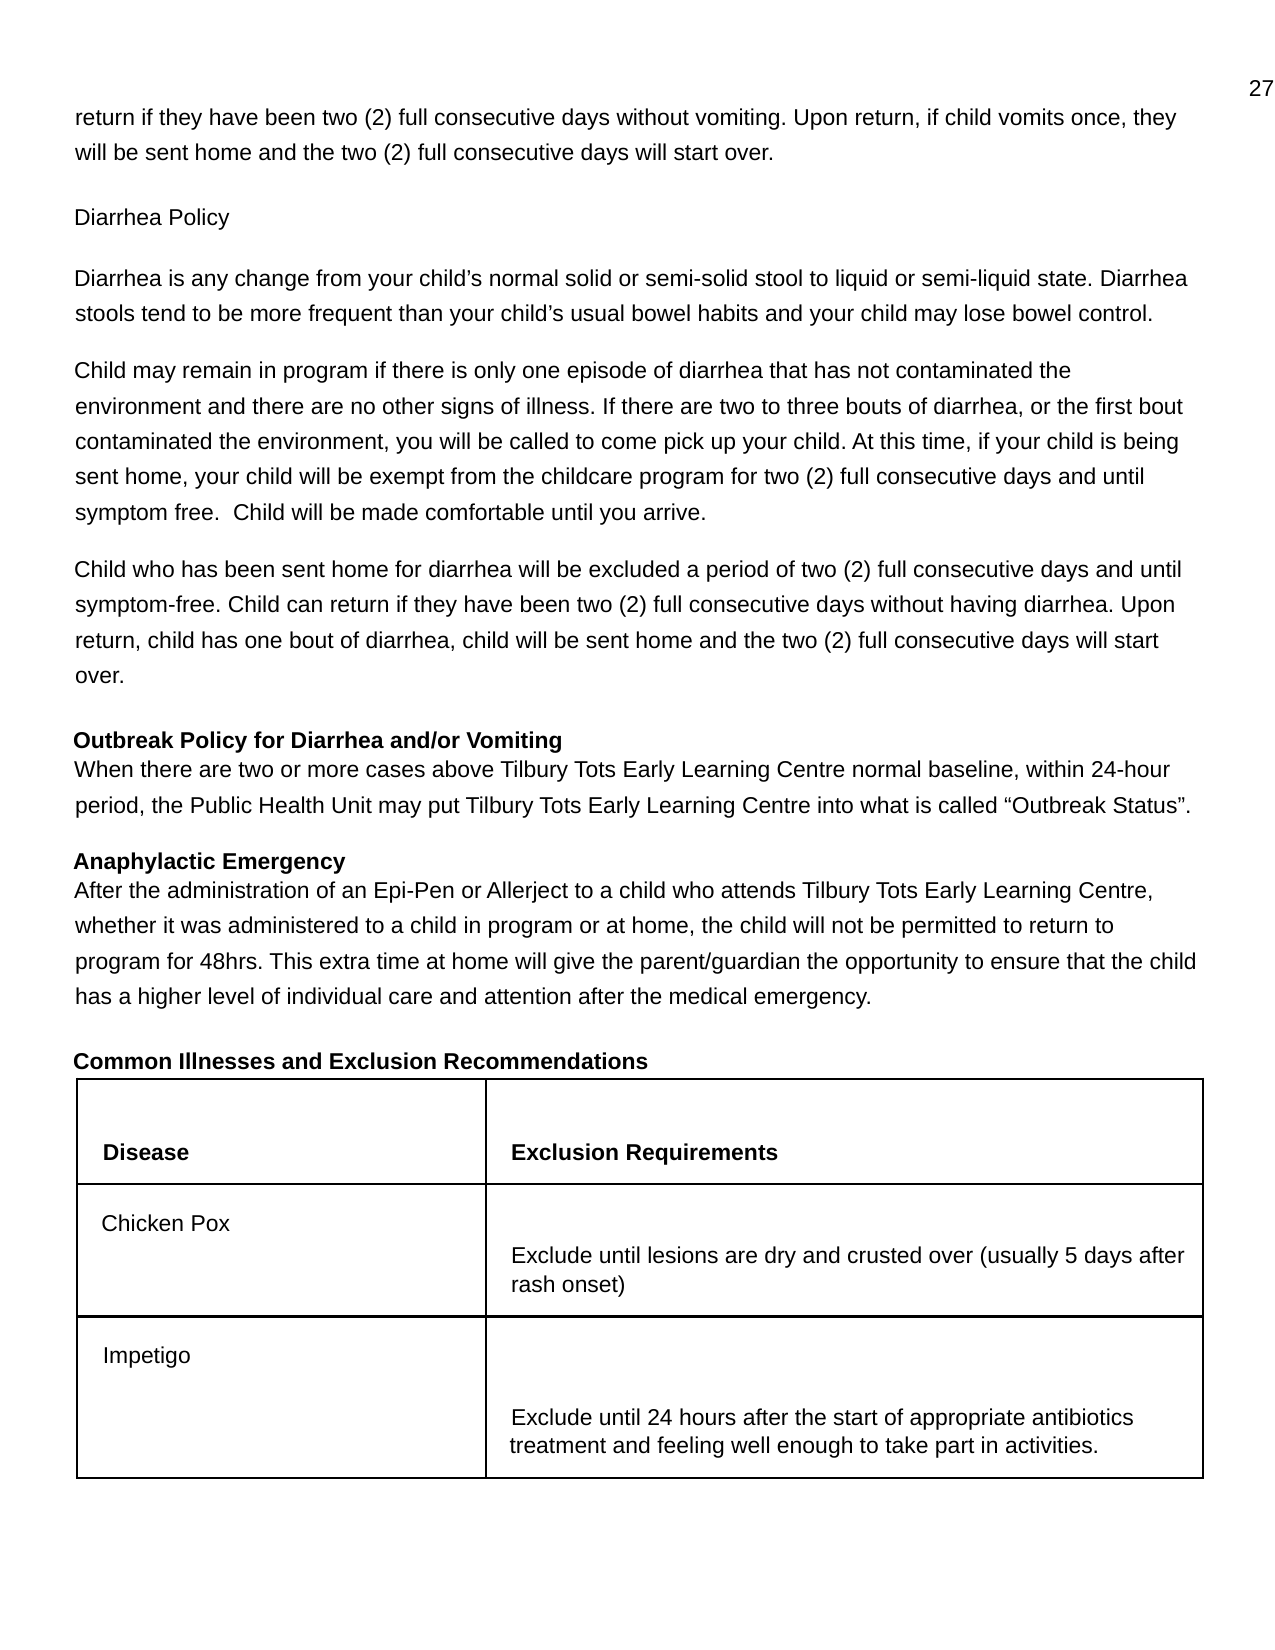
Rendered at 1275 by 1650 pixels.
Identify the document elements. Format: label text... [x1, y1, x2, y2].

subtitle Anaphylactic Emergency [73, 848, 1271, 874]
table_cell Exclude until 24 hours after the start of appropriate antibiotics treatment and feeling well enough to take part in activities. [487, 1318, 1202, 1477]
text Child may remain in program if there is only one episode of diarrhea that has not contaminated the environment and there are no other signs of illness. If there are two to three bouts of diarrhea, or the first bout contaminated the environment, you will be called to come pick up your child. At this time, if your child is being sent home, your child will be exempt from the childcare program for two (2) full consecutive days and until symptom free. Child will be made comfortable until you arrive. [74, 357, 1203, 525]
table_cell Impetigo [78, 1318, 485, 1477]
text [74, 103, 1203, 165]
text Diarrhea Policy [74, 204, 1203, 230]
table_header Disease [78, 1080, 485, 1183]
table_header Exclusion Requirements [487, 1080, 1202, 1183]
subtitle Outbreak Policy for Diarrhea and/or Vomiting [73, 727, 1271, 753]
text Child who has been sent home for diarrhea will be excluded a period of two (2) full consecutive days and until symptom-free. Child can return if they have been two (2) full consecutive days without having diarrhea. Upon return, child has one bout of diarrhea, child will be sent home and the two (2) full consecutive days will start over. [74, 556, 1203, 688]
text Diarrhea is any change from your child’s normal solid or semi-solid stool to liquid or semi-liquid state. Diarrhea stools tend to be more frequent than your child’s usual bowel habits and your child may lose bowel control. [74, 265, 1203, 327]
subtitle Common Illnesses and Exclusion Recommendations [73, 1048, 1271, 1074]
table_cell Exclude until lesions are dry and crusted over (usually 5 days after rash onset) [487, 1185, 1202, 1315]
text When there are two or more cases above Tilbury Tots Early Learning Centre normal baseline, within 24-hour period, the Public Health Unit may put Tilbury Tots Early Learning Centre into what is called “Outbreak Status”. [74, 756, 1203, 818]
table_cell Chicken Pox [78, 1185, 485, 1315]
text After the administration of an Epi-Pen or Allerject to a child who attends Tilbury Tots Early Learning Centre, whether it was administered to a child in program or at home, the child will not be permitted to return to program for 48hrs. This extra time at home will give the parent/guardian the opportunity to ensure that the child has a higher level of individual care and attention after the medical emergency. [74, 877, 1203, 1009]
